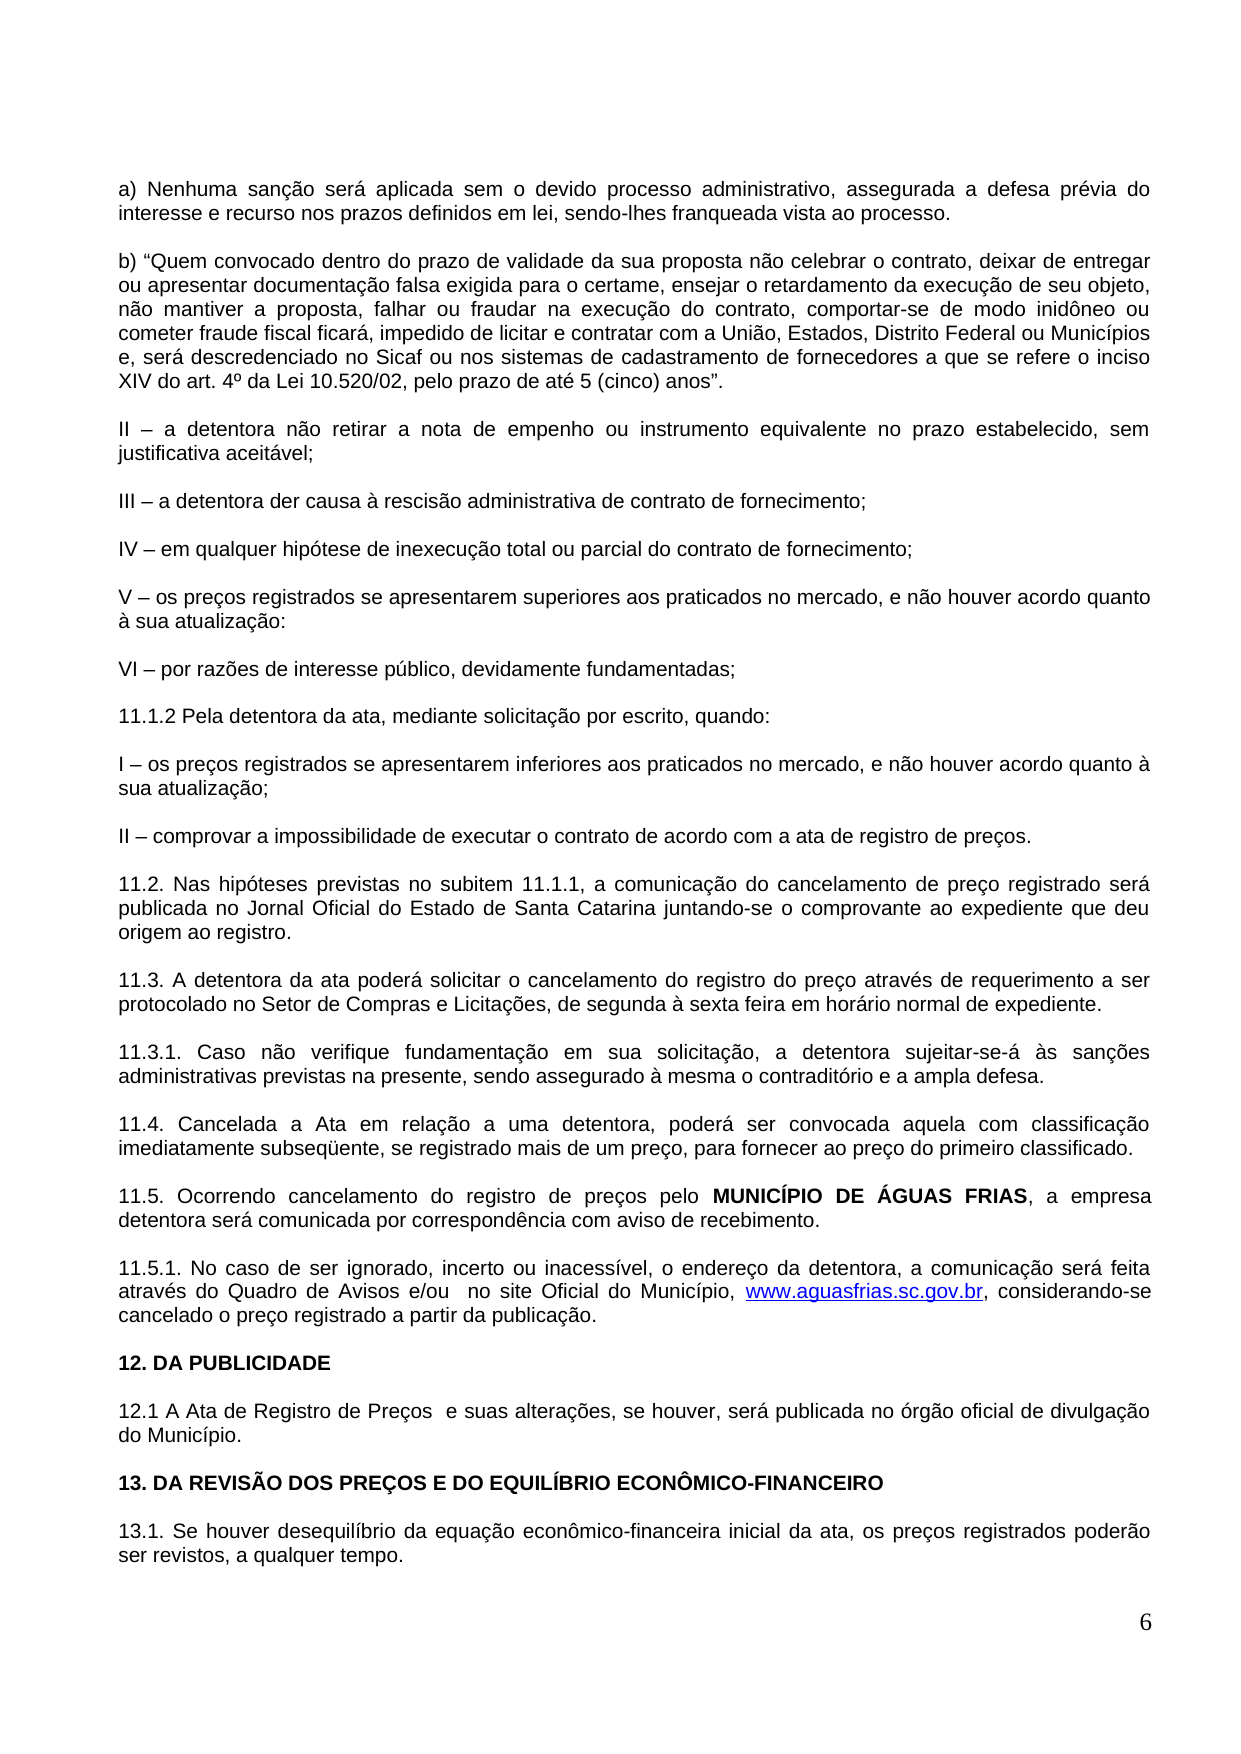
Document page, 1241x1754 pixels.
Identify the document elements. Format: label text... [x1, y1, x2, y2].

text 11.3. A detentora da ata poderá solicitar o cancelamento do registro do preço através de requerimento a ser protocolado no Setor de Compras e Licitações, de segunda à sexta feira em horário normal de expediente. [118, 968, 1152, 1016]
text 11.5. Ocorrendo cancelamento do registro de preços pelo MUNICÍPIO DE ÁGUAS FRIAS, a empresa detentora será comunicada por correspondência com aviso de recebimento. [118, 1183, 1152, 1231]
text 11.3.1. Caso não verifique fundamentação em sua solicitação, a detentora sujeitar-se-á às sanções administrativas previstas na presente, sendo assegurado à mesma o contraditório e a ampla defesa. [118, 1040, 1152, 1088]
text a) Nenhuma sanção será aplicada sem o devido processo administrativo, assegurada a defesa prévia do interesse e recurso nos prazos definidos em lei, sendo-lhes franqueada vista ao processo. [118, 177, 1152, 225]
text 13.1. Se houver desequilíbrio da equação econômico-financeira inicial da ata, os preços registrados poderão ser revistos, a qualquer tempo. [118, 1519, 1152, 1567]
text b) “Quem convocado dentro do prazo de validade da sua proposta não celebrar o contrato, deixar de entregar ou apresentar documentação falsa exigida para o certame, ensejar o retardamento da execução de seu objeto, não mantiver a proposta, falhar ou fraudar na execução do contrato, comportar-se de modo inidôneo ou cometer fraude fiscal ficará, impedido de licitar e contratar com a União, Estados, Distrito Federal ou Municípios e, será descredenciado no Sicaf ou nos sistemas de cadastramento de fornecedores a que se refere o inciso XIV do art. 4º da Lei 10.520/02, pelo prazo de até 5 (cinco) anos”. [118, 249, 1152, 393]
text VI – por razões de interesse público, devidamente fundamentadas; [118, 656, 1152, 680]
text 11.4. Cancelada a Ata em relação a uma detentora, poderá ser convocada aquela com classificação imediatamente subseqüente, se registrado mais de um preço, para fornecer ao preço do primeiro classificado. [118, 1112, 1152, 1159]
text II – a detentora não retirar a nota de empenho ou instrumento equivalente no prazo estabelecido, sem justificativa aceitável; [118, 417, 1152, 465]
text 11.5.1. No caso de ser ignorado, incerto ou inacessível, o endereço da detentora, a comunicação será feita através do Quadro de Avisos e/ou no site Oficial do Município, www.aguasfrias.sc.gov.br, considerando-se cancelado o preço registrado a partir da publicação. [118, 1255, 1152, 1327]
text Ata de Registro de Preços e suas alterações, se houver, será publicada no órgão oficial de divulgação do Município. [118, 1399, 1152, 1447]
text 12. DA PUBLICIDADE [118, 1351, 1152, 1375]
text 11.1.2 Pela detentora da ata, mediante solicitação por escrito, quando: [118, 704, 1152, 728]
text III – a detentora der causa à rescisão administrativa de contrato de fornecimento; [118, 489, 1152, 513]
text IV – em qualquer hipótese de inexecução total ou parcial do contrato de fornecimento; [118, 537, 1152, 561]
text I – os preços registrados se apresentarem inferiores aos praticados no mercado, e não houver acordo quanto à sua atualização; [118, 752, 1152, 800]
text 11.2. Nas hipóteses previstas no subitem 11.1.1, a comunicação do cancelamento de preço registrado será publicada no Jornal Oficial do Estado de Santa Catarina juntando-se o comprovante ao expediente que deu origem ao registro. [118, 872, 1152, 944]
text II – comprovar a impossibilidade de executar o contrato de acordo com a ata de registro de preços. [118, 824, 1152, 848]
text 13. DA REVISÃO DOS PREÇOS E DO EQUILÍBRIO ECONÔMICO-FINANCEIRO [118, 1471, 1152, 1495]
text V – os preços registrados se apresentarem superiores aos praticados no mercado, e não houver acordo quanto à sua atualização: [118, 584, 1152, 632]
